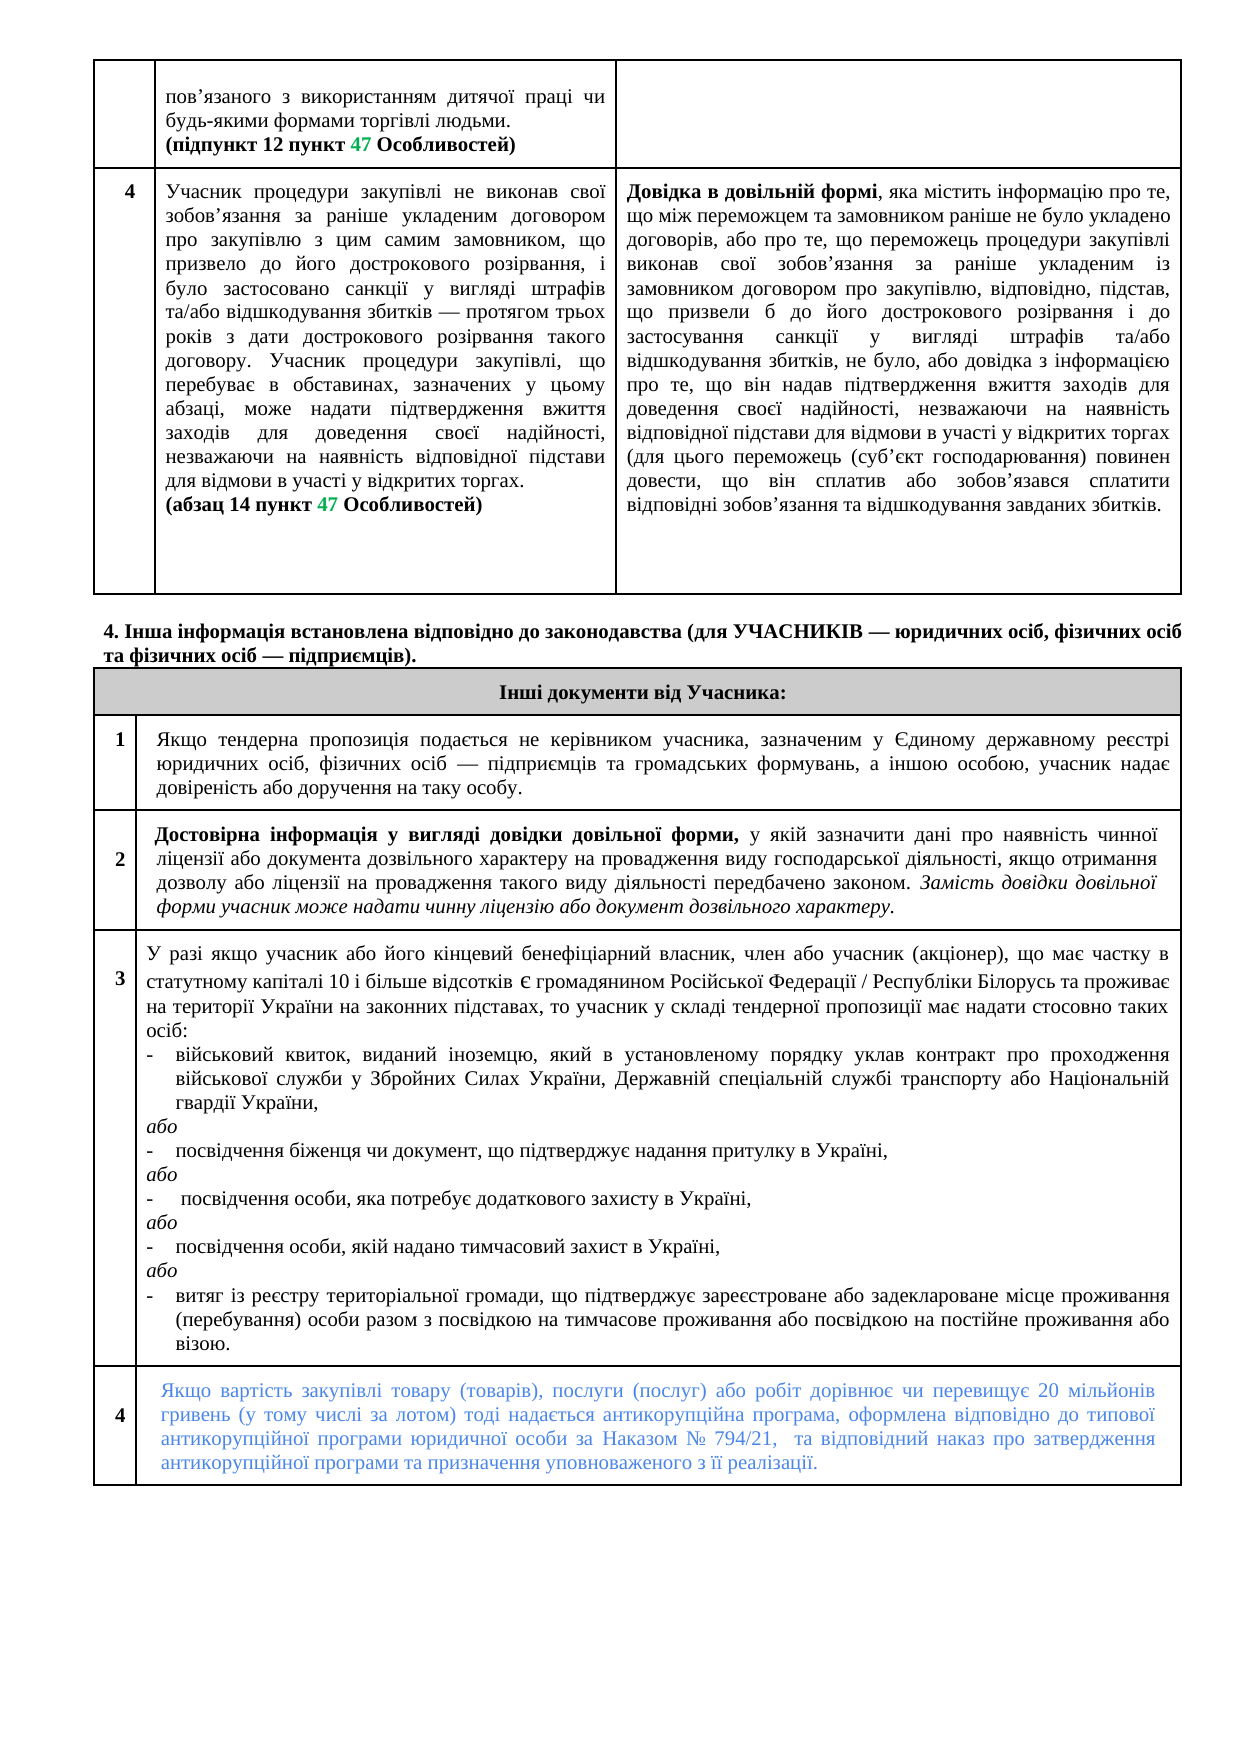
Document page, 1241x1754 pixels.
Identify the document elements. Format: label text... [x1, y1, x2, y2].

table_cell У разі якщо учасник або його кінцевий бенефіціарний власник, член або учасник (акціонер), що має частку в статутному капіталі 10 і більше відсотків є громадянином Російської Федерації / Республіки Білорусь та проживає на території України на законних підставах, то учасник у складі тендерної пропозиції має надати стосовно таких осіб: військовий квиток, виданий іноземцю, який в установленому порядку уклав контракт про проходження військової служби у Збройних Силах України, Державній спеціальній службі транспорту або Національній гвардії України, або посвідчення біженця чи документ, що підтверджує надання притулку в Україні, або посвідчення особи, яка потребує додаткового захисту в Україні, або посвідчення особи, якій надано тимчасовий захист в Україні, або витяг із реєстру територіальної громади, що підтверджує зареєстроване або задеклароване місце проживання (перебування) особи разом з посвідкою на тимчасове проживання або посвідкою на постійне проживання або візою. [137, 931, 1180, 1365]
table_cell 3 [95, 61, 154, 167]
table_header Інші документи від Учасника: [95, 669, 1180, 714]
table_cell 3 [95, 931, 135, 1365]
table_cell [156, 61, 615, 167]
table_cell Довідка в довільній формі, яка містить інформацію про те, що між переможцем та замовником раніше не було укладено договорів, або про те, що переможець процедури закупівлі виконав свої зобов’язання за раніше укладеним із замовником договором про закупівлю, відповідно, підстав, що призвели б до його дострокового розірвання і до застосування санкції у вигляді штрафів та/або відшкодування збитків, не було, або довідка з інформацією про те, що він надав підтвердження вжиття заходів для доведення своєї надійності, незважаючи на наявність відповідної підстави для відмови в участі у відкритих торгах (для цього переможець (суб’єкт господарювання) повинен довести, що він сплатив або зобов’язався сплатити відповідні зобов’язання та відшкодування завданих збитків. [617, 169, 1180, 593]
table_cell Якщо вартість закупівлі товару (товарів), послуги (послуг) або робіт дорівнює чи перевищує 20 мільйонів гривень (у тому числі за лотом) тоді надається антикорупційна програма, оформлена відповідно до типової антикорупційної програми юридичної особи за Наказом № 794/21, та відповідний наказ про затвердження антикорупційної програми та призначення уповноваженого з її реалізації. [137, 1367, 1180, 1484]
table_cell Учасник процедури закупівлі не виконав свої зобов’язання за раніше укладеним договором про закупівлю з цим самим замовником, що призвело до його дострокового розірвання, і було застосовано санкції у вигляді штрафів та/або відшкодування збитків — протягом трьох років з дати дострокового розірвання такого договору. Учасник процедури закупівлі, що перебуває в обставинах, зазначених у цьому абзаці, може надати підтвердження вжиття заходів для доведення своєї надійності, незважаючи на наявність відповідної підстави для відмови в участі у відкритих торгах. (абзац 14 пункт 47 Особливостей) [156, 169, 615, 593]
table_cell 1 [95, 716, 135, 809]
table_cell 4 [95, 169, 154, 593]
table_cell Достовірна інформація у вигляді довідки довільної форми, у якій зазначити дані про наявність чинної ліцензії або документа дозвільного характеру на провадження виду господарської діяльності, якщо отримання дозволу або ліцензії на провадження такого виду діяльності передбачено законом. Замість довідки довільної форми учасник може надати чинну ліцензію або документ дозвільного характеру. [137, 811, 1180, 928]
table_cell Якщо тендерна пропозиція подається не керівником учасника, зазначеним у Єдиному державному реєстрі юридичних осіб, фізичних осіб — підприємців та громадських формувань, а іншою особою, учасник надає довіреність або доручення на таку особу. [137, 716, 1180, 809]
table_cell 2 [95, 811, 135, 928]
table_cell 4 [95, 1367, 135, 1484]
text 4. Інша інформація встановлена відповідно до законодавства (для УЧАСНИКІВ — юридичних осіб, фізичних осіб та фізичних осіб — підприємців). [103, 619, 1196, 667]
